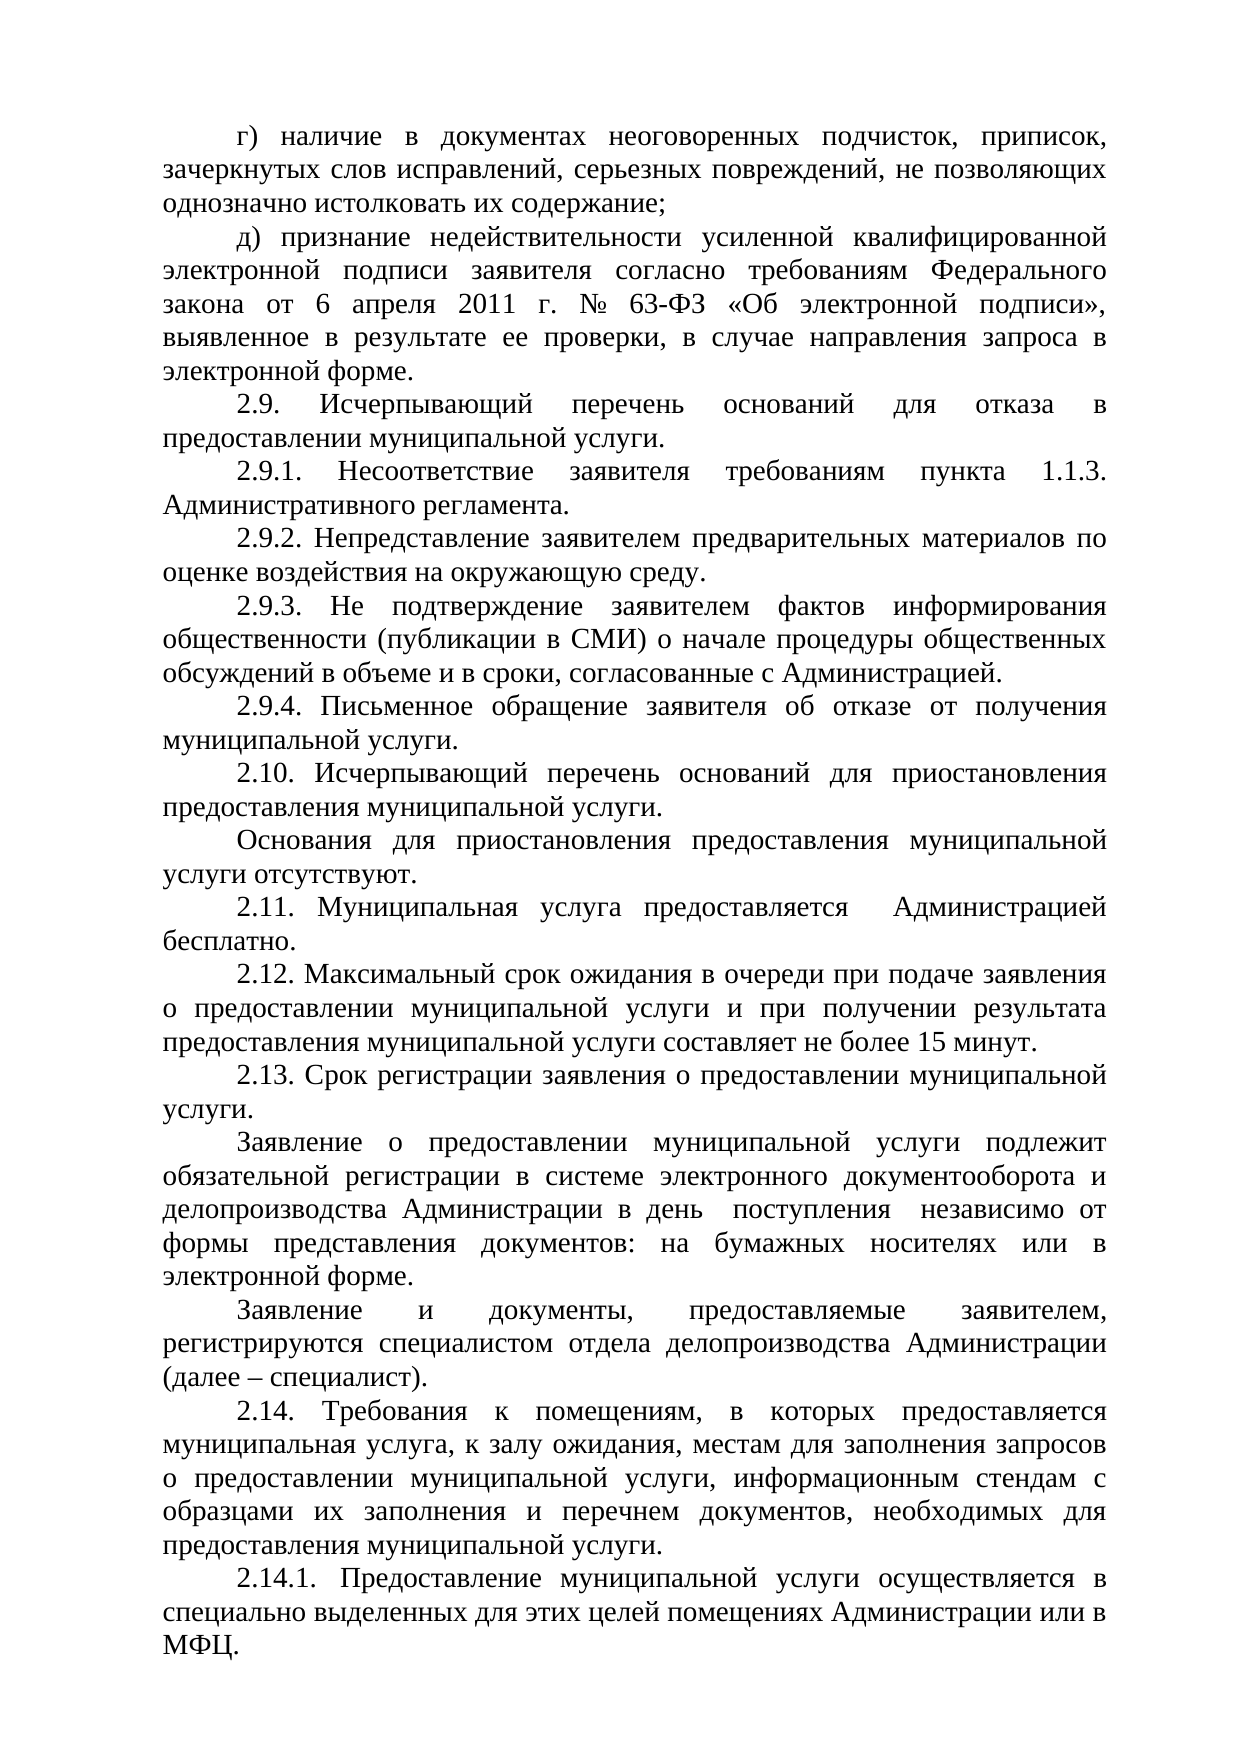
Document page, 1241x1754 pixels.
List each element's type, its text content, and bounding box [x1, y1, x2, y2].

text Заявление о предоставлении муниципальной услуги подлежит обязательной регистрации в системе электронного документооборота и делопроизводства Администрации в день поступления независимо от формы представления документов: на бумажных носителях или в электронной форме. [162, 1124, 1107, 1292]
text г) наличие в документах неоговоренных подчисток, приписок, зачеркнутых слов исправлений, серьезных повреждений, не позволяющих однозначно истолковать их содержание; [162, 118, 1107, 219]
text 2.9. Исчерпывающий перечень оснований для отказа в предоставлении муниципальной услуги. [162, 386, 1107, 453]
text 2.9.1. Несоответствие заявителя требованиям пункта 1.1.3. Административного регламента. [162, 453, 1107, 521]
text 2.12. Максимальный срок ожидания в очереди при подаче заявления о предоставлении муниципальной услуги и при получении результата предоставления муниципальной услуги составляет не более 15 минут. [162, 957, 1107, 1057]
text д) признание недействительности усиленной квалифицированной электронной подписи заявителя согласно требованиям Федерального закона от 6 апреля 2011 г. № 63-ФЗ «Об электронной подписи», выявленное в результате ее проверки, в случае направления запроса в электронной форме. [162, 219, 1107, 386]
text 2.11. Муниципальная услуга предоставляется Администрацией бесплатно. [162, 889, 1107, 957]
text 2.9.2. Непредставление заявителем предварительных материалов по оценке воздействия на окружающую среду. [162, 521, 1107, 588]
text Заявление и документы, предоставляемые заявителем, регистрируются специалистом отдела делопроизводства Администрации (далее – специалист). [162, 1292, 1107, 1393]
text 2.9.3. Не подтверждение заявителем фактов информирования общественности (публикации в СМИ) о начале процедуры общественных обсуждений в объеме и в сроки, согласованные с Администрацией. [162, 588, 1107, 688]
list Предоставление муниципальной услуги осуществляется в специально выделенных для этих целей помещениях Администрации или в МФЦ. [162, 1560, 1107, 1661]
text Основания для приостановления предоставления муниципальной услуги отсутствуют. [162, 822, 1107, 889]
text 2.13. Срок регистрации заявления о предоставлении муниципальной услуги. [162, 1057, 1107, 1124]
text 2.9.4. Письменное обращение заявителя об отказе от получения муниципальной услуги. [162, 688, 1107, 755]
text 2.10. Исчерпывающий перечень оснований для приостановления предоставления муниципальной услуги. [162, 755, 1107, 822]
text 2.14. Требования к помещениям, в которых предоставляется муниципальная услуга, к залу ожидания, местам для заполнения запросов о предоставлении муниципальной услуги, информационным стендам с образцами их заполнения и перечнем документов, необходимых для предоставления муниципальной услуги. [162, 1393, 1107, 1560]
